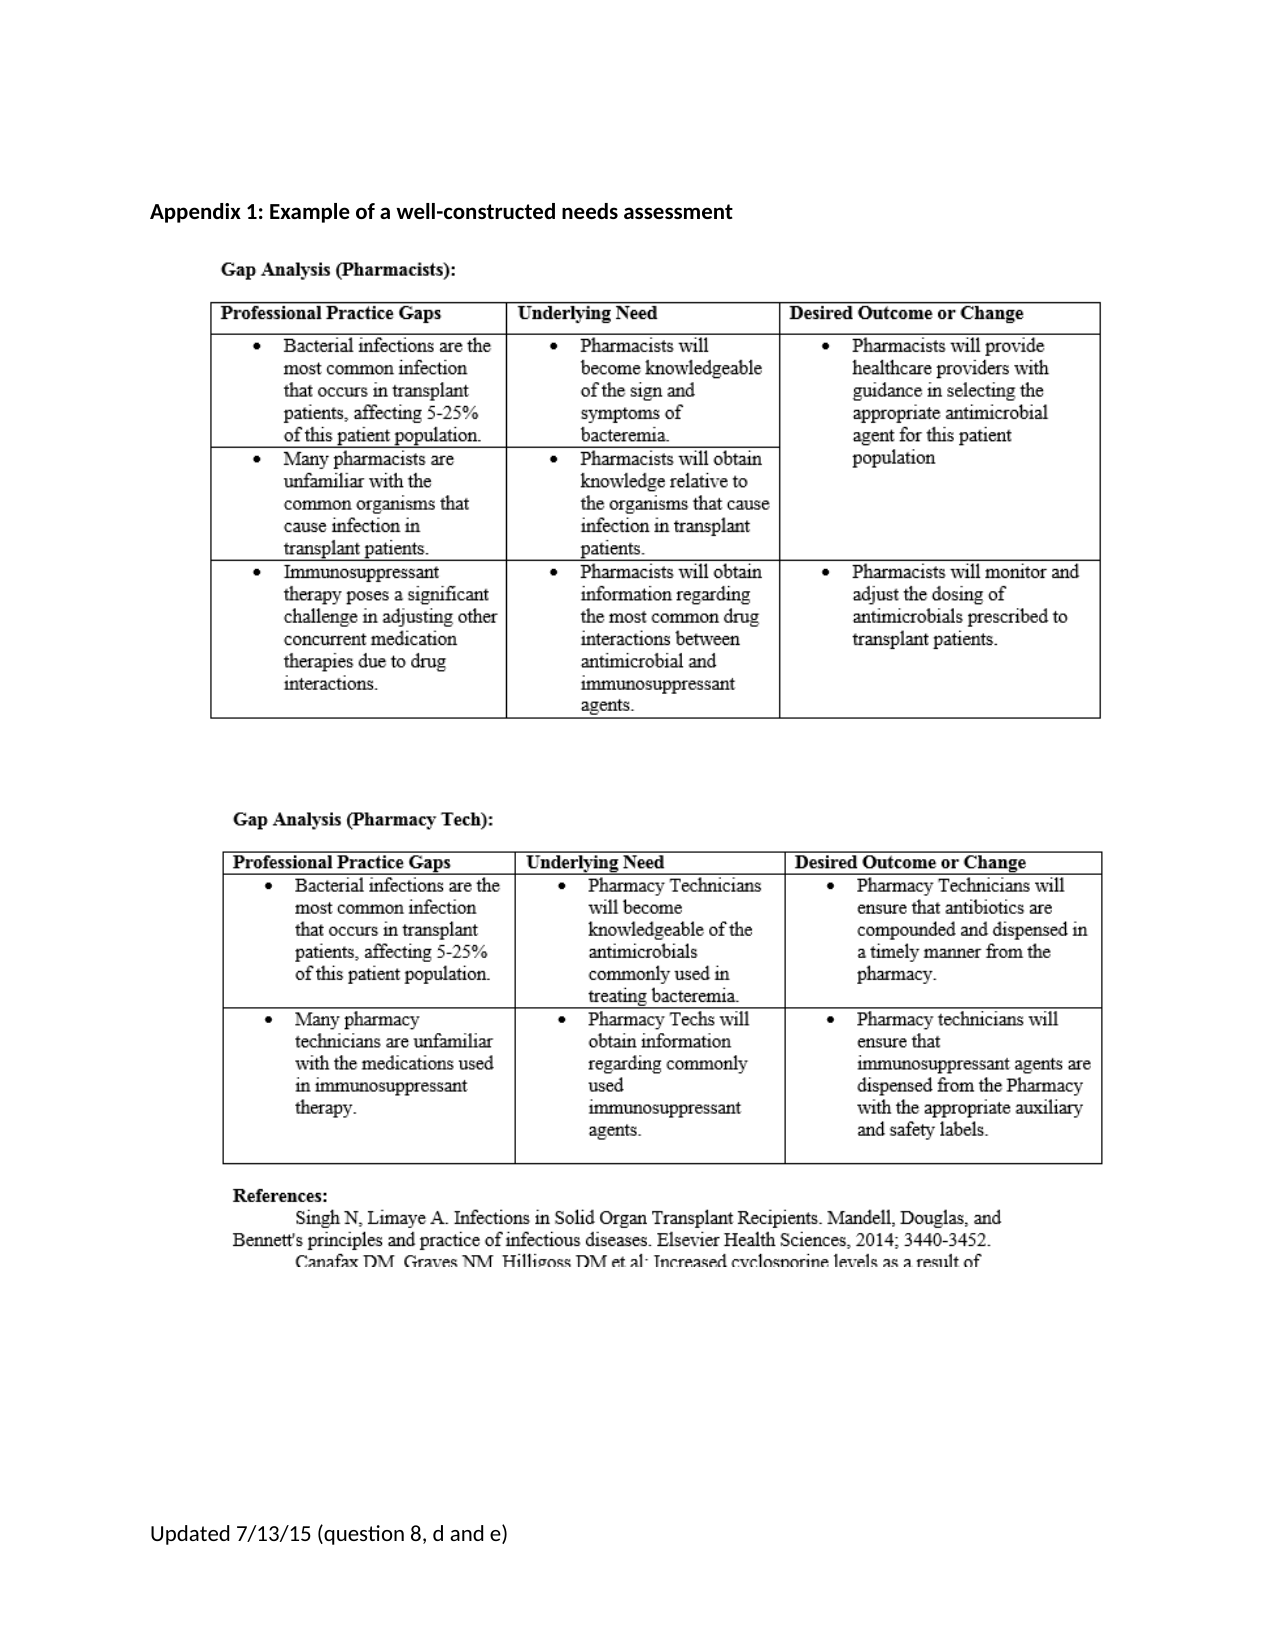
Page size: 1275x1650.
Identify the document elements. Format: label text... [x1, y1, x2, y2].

picture [150, 775, 1125, 1267]
text Appendix 1: Example of a well-constructed needs assessment [150, 197, 1125, 225]
picture [150, 243, 1125, 757]
